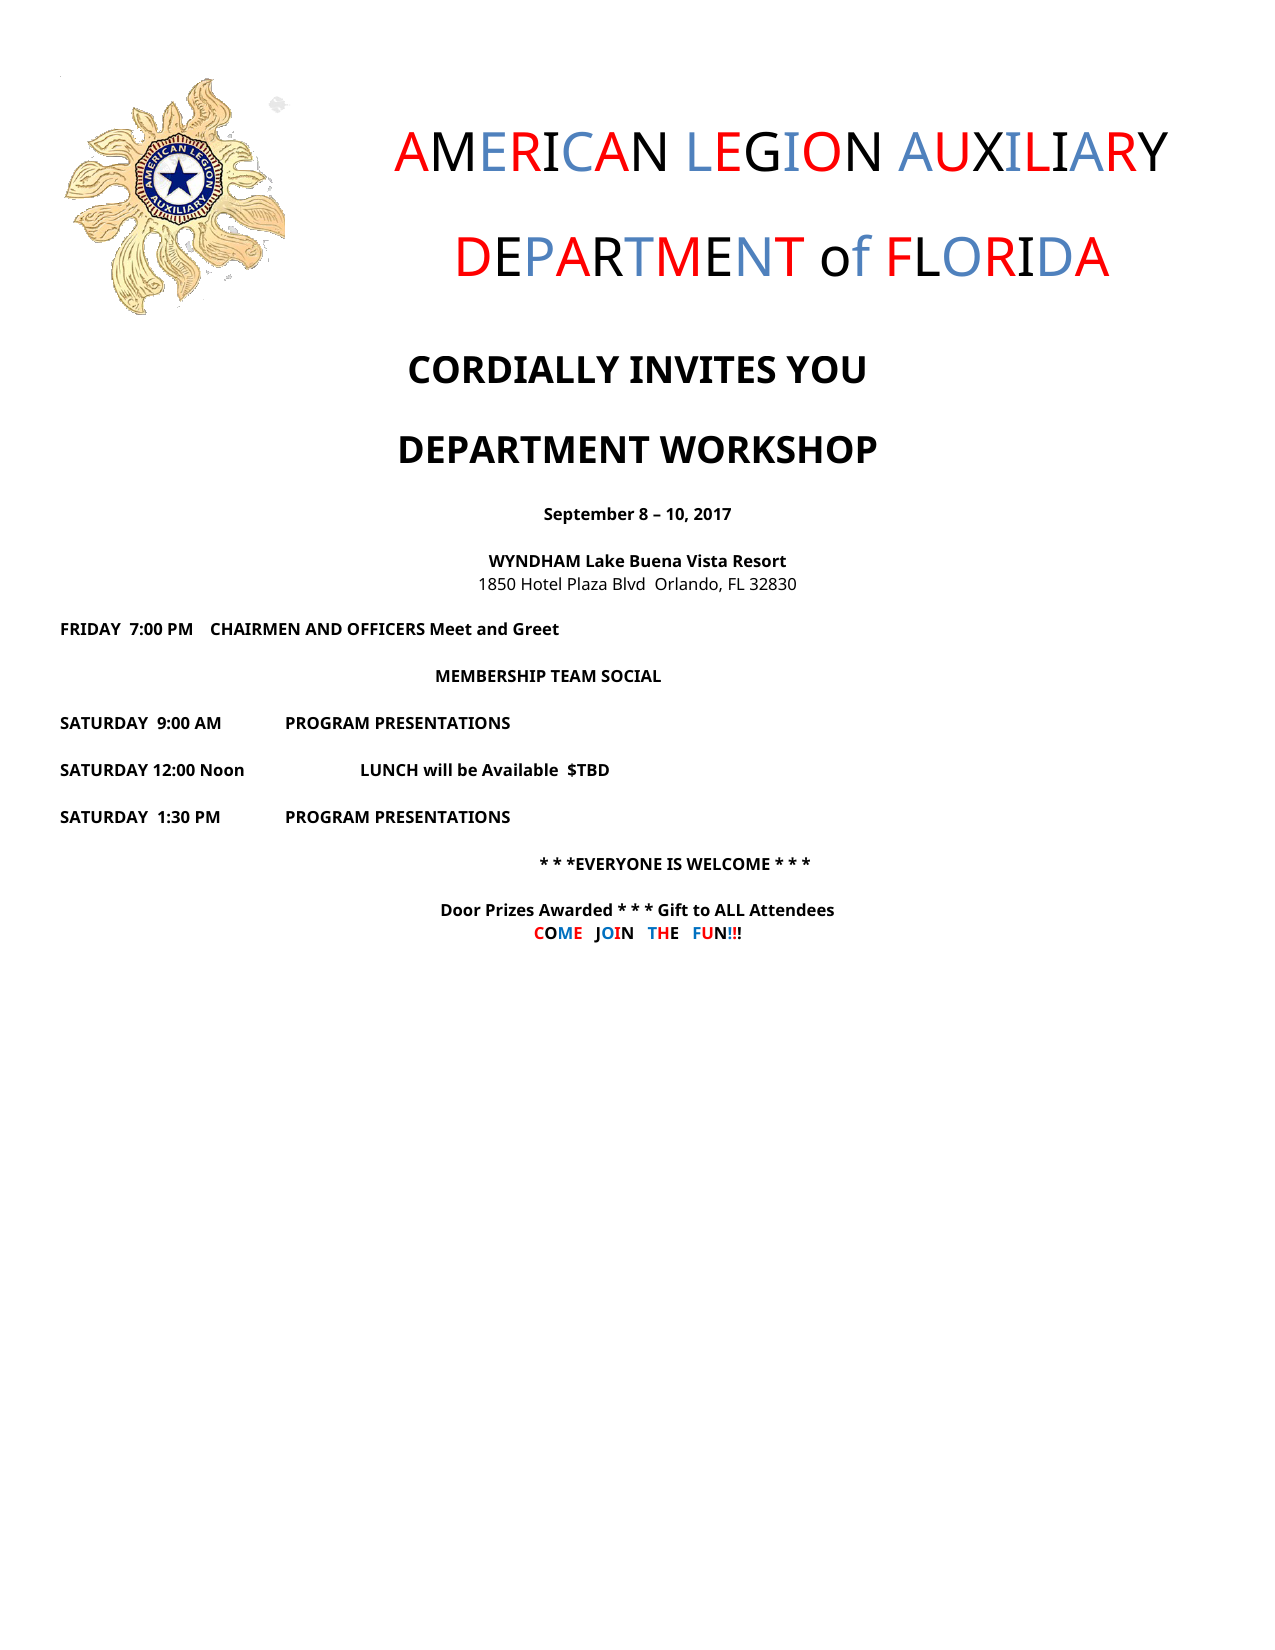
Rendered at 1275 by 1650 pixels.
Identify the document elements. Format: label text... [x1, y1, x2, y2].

text WYNDHAM Lake Buena Vista Resort [60, 549, 1215, 572]
text September 8 – 10, 2017 [60, 503, 1215, 525]
text COME JOIN THE FUN!!! [60, 922, 1215, 944]
text CORDIALLY INVITES YOU [60, 344, 1215, 395]
text SATURDAY 9:00 AM PROGRAM PRESENTATIONS [60, 711, 1215, 734]
text MEMBERSHIP TEAM SOCIAL [360, 664, 1215, 687]
text FRIDAY 7:00 PM CHAIRMEN AND OFFICERS Meet and Greet [60, 618, 1215, 640]
text Door Prizes Awarded * * * Gift to ALL Attendees [60, 899, 1215, 922]
picture [60, 75, 291, 319]
text SATURDAY 1:30 PM PROGRAM PRESENTATIONS [60, 805, 1215, 828]
text SATURDAY 12:00 Noon LUNCH will be Available $TBD [60, 758, 1215, 781]
text 1850 Hotel Plaza Blvd Orlando, FL 32830 [60, 572, 1215, 595]
list * * *EVERYONE IS WELCOME * * * [135, 852, 1215, 875]
text DEPARTMENT WORKSHOP [60, 423, 1215, 474]
